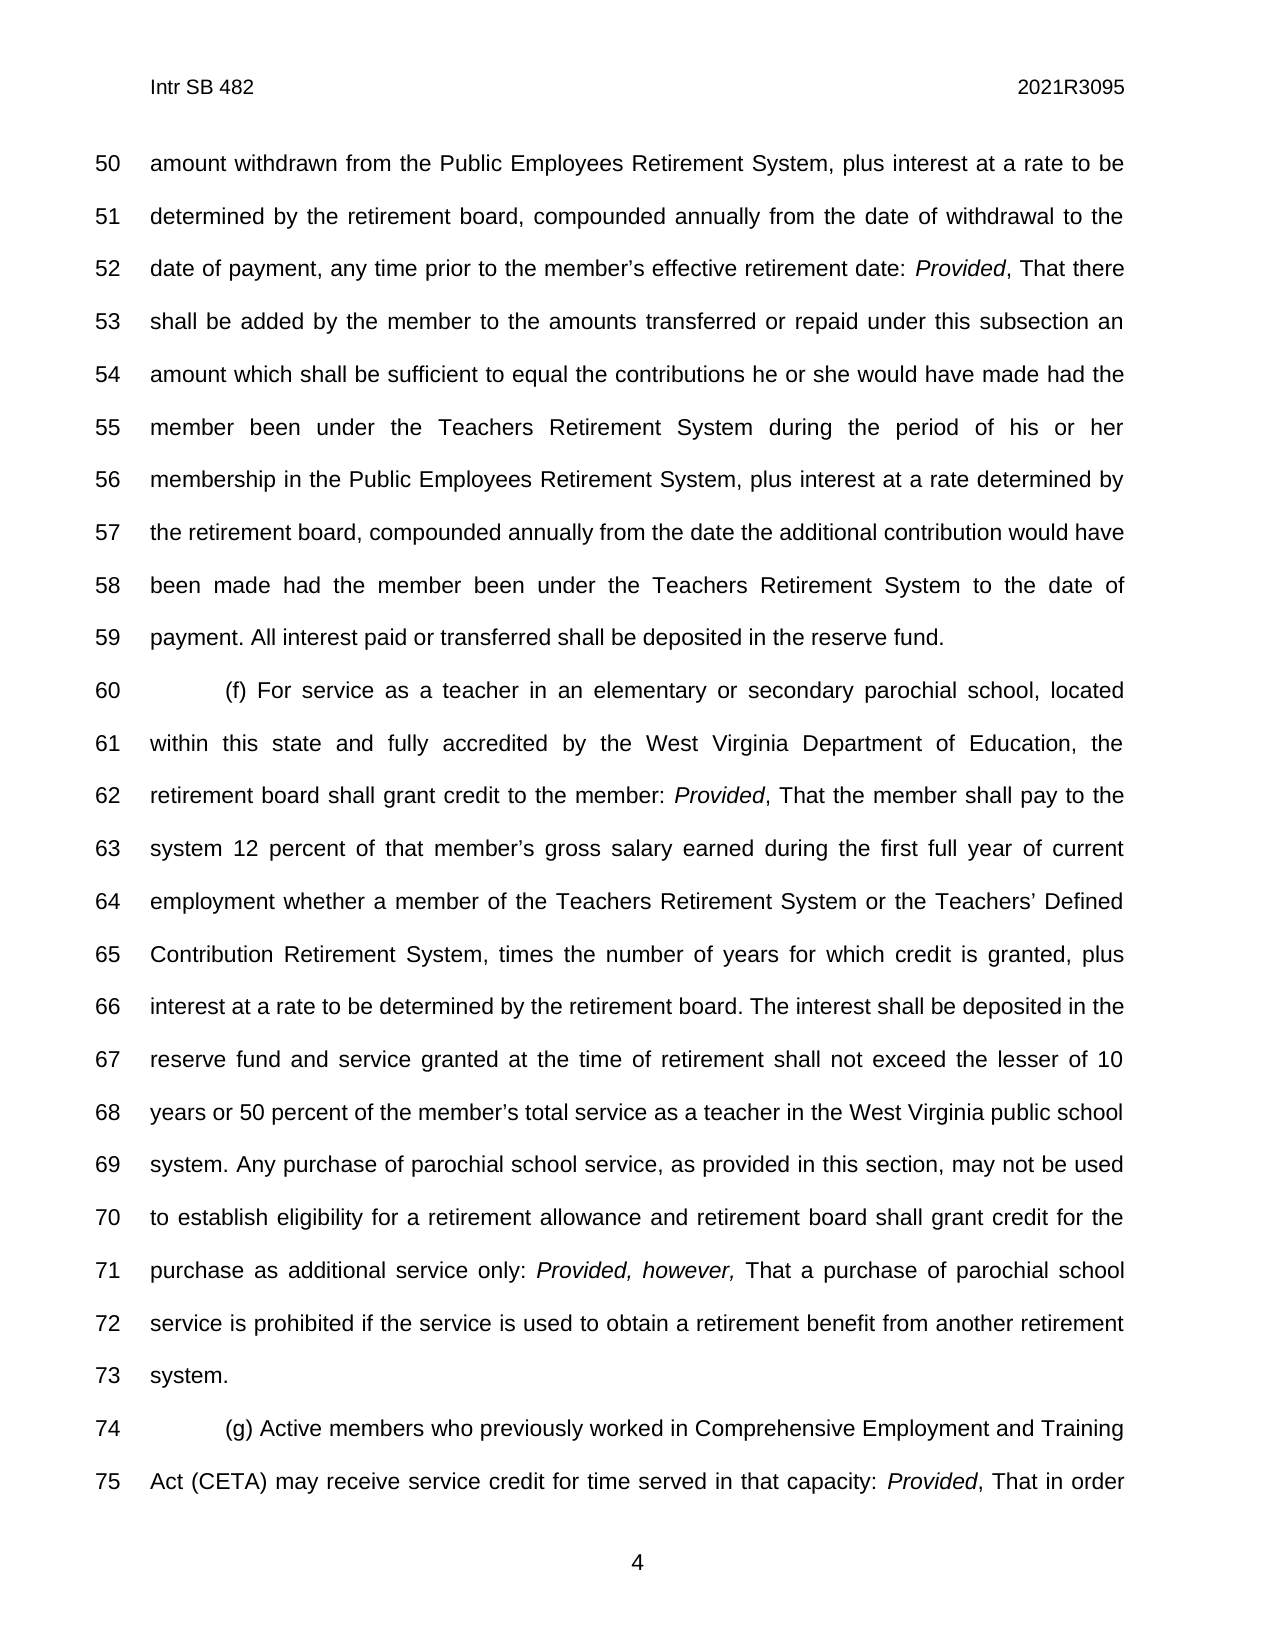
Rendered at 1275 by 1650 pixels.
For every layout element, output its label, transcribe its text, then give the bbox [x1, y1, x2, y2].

text (f) For service as a teacher in an elementary or secondary parochial school, located within this state and fully accredited by the West Virginia Department of Education, the retirement board shall grant credit to the member: Provided, That the member shall pay to the system 12 percent of that member’s gross salary earned during the first full year of current employment whether a member of the Teachers Retirement System or the Teachers’ Defined Contribution Retirement System, times the number of years for which credit is granted, plus interest at a rate to be determined by the retirement board. The interest shall be deposited in the reserve fund and service granted at the time of retirement shall not exceed the lesser of 10 years or 50 percent of the member’s total service as a teacher in the West Virginia public school system. Any purchase of parochial school service, as provided in this section, may not be used to establish eligibility for a retirement allowance and retirement board shall grant credit for the purchase as additional service only: Provided, however, That a purchase of parochial school service is prohibited if the service is used to obtain a retirement benefit from another retirement system. [150, 677, 1125, 1389]
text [150, 1415, 1125, 1494]
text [150, 150, 1125, 651]
